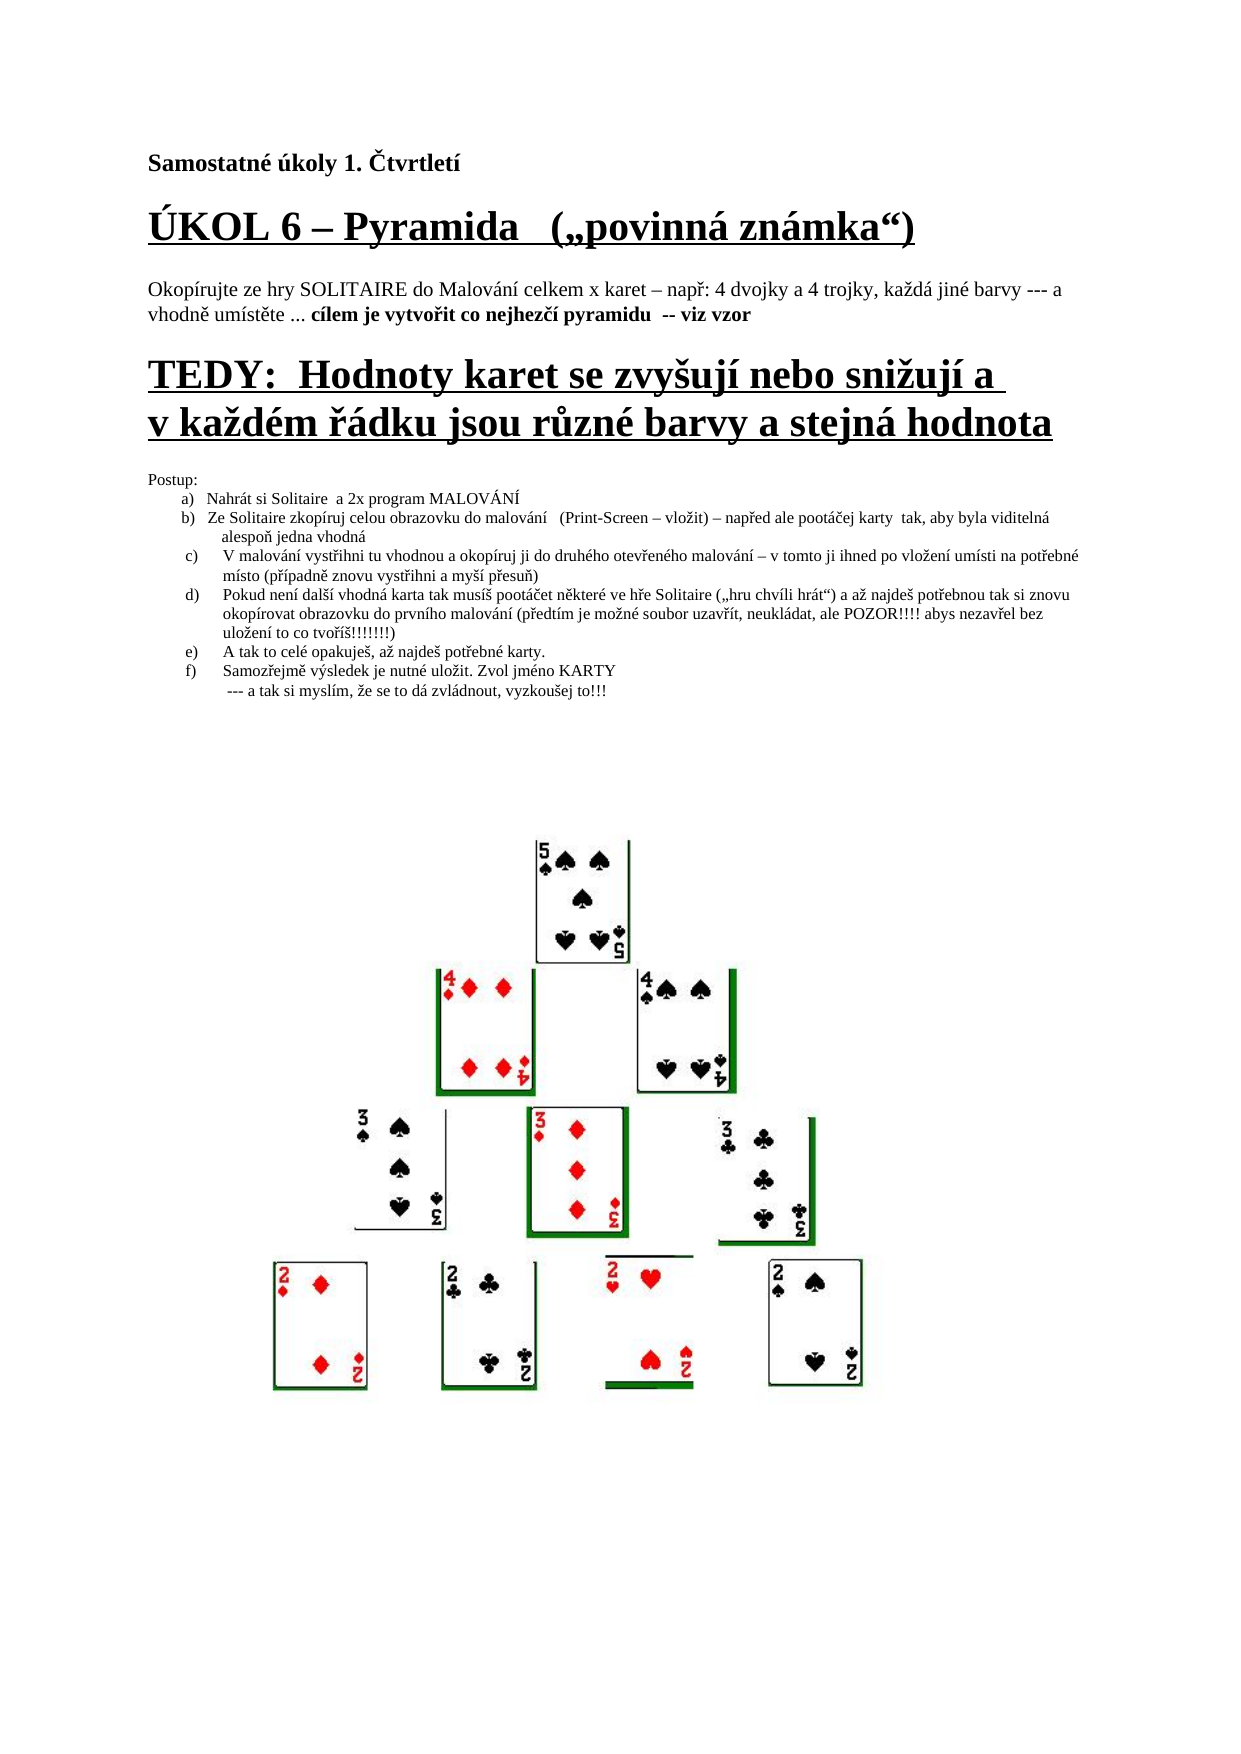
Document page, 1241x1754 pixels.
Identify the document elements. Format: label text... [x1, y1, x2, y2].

text Okopírujte ze hry SOLITAIRE do Malování celkem x karet – např: 4 dvojky a 4 trojky, každá jiné barvy --- a vhodně umístěte ... cílem je vytvořit co nejhezčí pyramidu -- viz vzor [148, 277, 1093, 326]
text a) Nahrát si Solitaire a 2x program MALOVÁNÍ [148, 489, 1093, 508]
text TEDY: Hodnoty karet se zvyšují nebo snižují a v každém řádku jsou různé barvy a stejná hodnota [148, 349, 1093, 445]
text Postup: [148, 469, 1093, 489]
text Samostatné úkoly 1. Čtvrtletí [148, 148, 1093, 176]
list Samozřejmě výsledek je nutné uložit. Zvol jméno KARTY [185, 661, 1093, 680]
list V malování vystřihni tu vhodnou a okopíruj ji do druhého otevřeného malování – v tomto ji ihned po vložení umísti na potřebné místo (případně znovu vystřihni a myší přesuň) [185, 546, 1093, 584]
list A tak to celé opakuješ, až najdeš potřebné karty. [185, 642, 1093, 661]
text b) Ze Solitaire zkopíruj celou obrazovku do malování (Print-Screen – vložit) – napřed ale pootáčej karty tak, aby byla viditelná alespoň jedna vhodná [148, 508, 1093, 546]
text ÚKOL 6 – Pyramida („povinná známka“) [148, 201, 1093, 249]
picture [147, 814, 1093, 1405]
text --- a tak si myslím, že se to dá zvládnout, vyzkoušej to!!! [185, 680, 1093, 699]
list Pokud není další vhodná karta tak musíš pootáčet některé ve hře Solitaire („hru chvíli hrát“) a až najdeš potřebnou tak si znovu okopírovat obrazovku do prvního malování (předtím je možné soubor uzavřít, neukládat, ale POZOR!!!! abys nezavřel bez uložení to co tvoříš!!!!!!!) [185, 584, 1093, 642]
